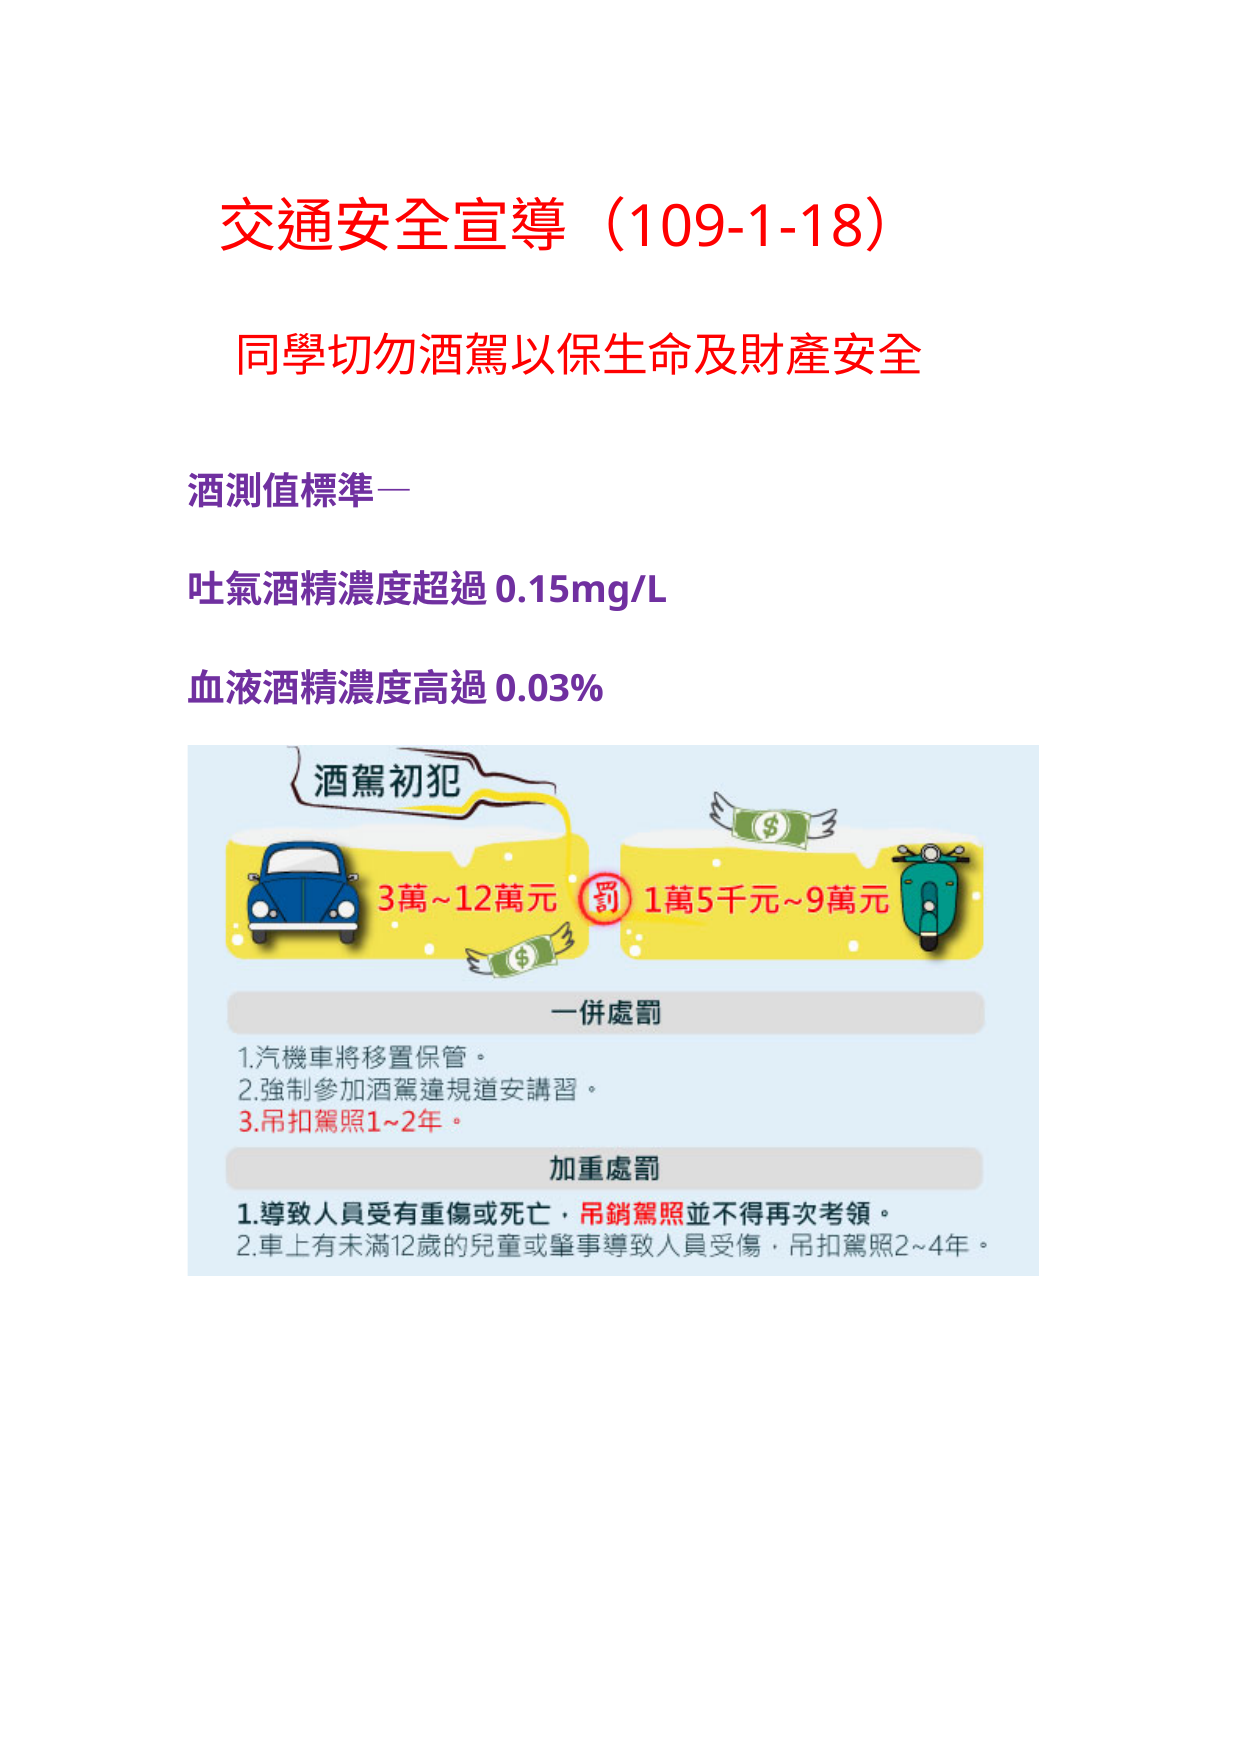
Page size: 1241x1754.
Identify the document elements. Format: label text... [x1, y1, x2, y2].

text 交通安全宣導（109-1-18） [187, 164, 1053, 277]
text 同學切勿酒駕以保生命及財產安全 [187, 314, 1053, 389]
text 吐氣酒精濃度超過0.15mg/L [187, 549, 1053, 624]
text 血液酒精濃度高過0.03% [187, 647, 1053, 722]
text 酒測值標準— [187, 450, 1053, 525]
picture [187, 745, 1039, 1276]
